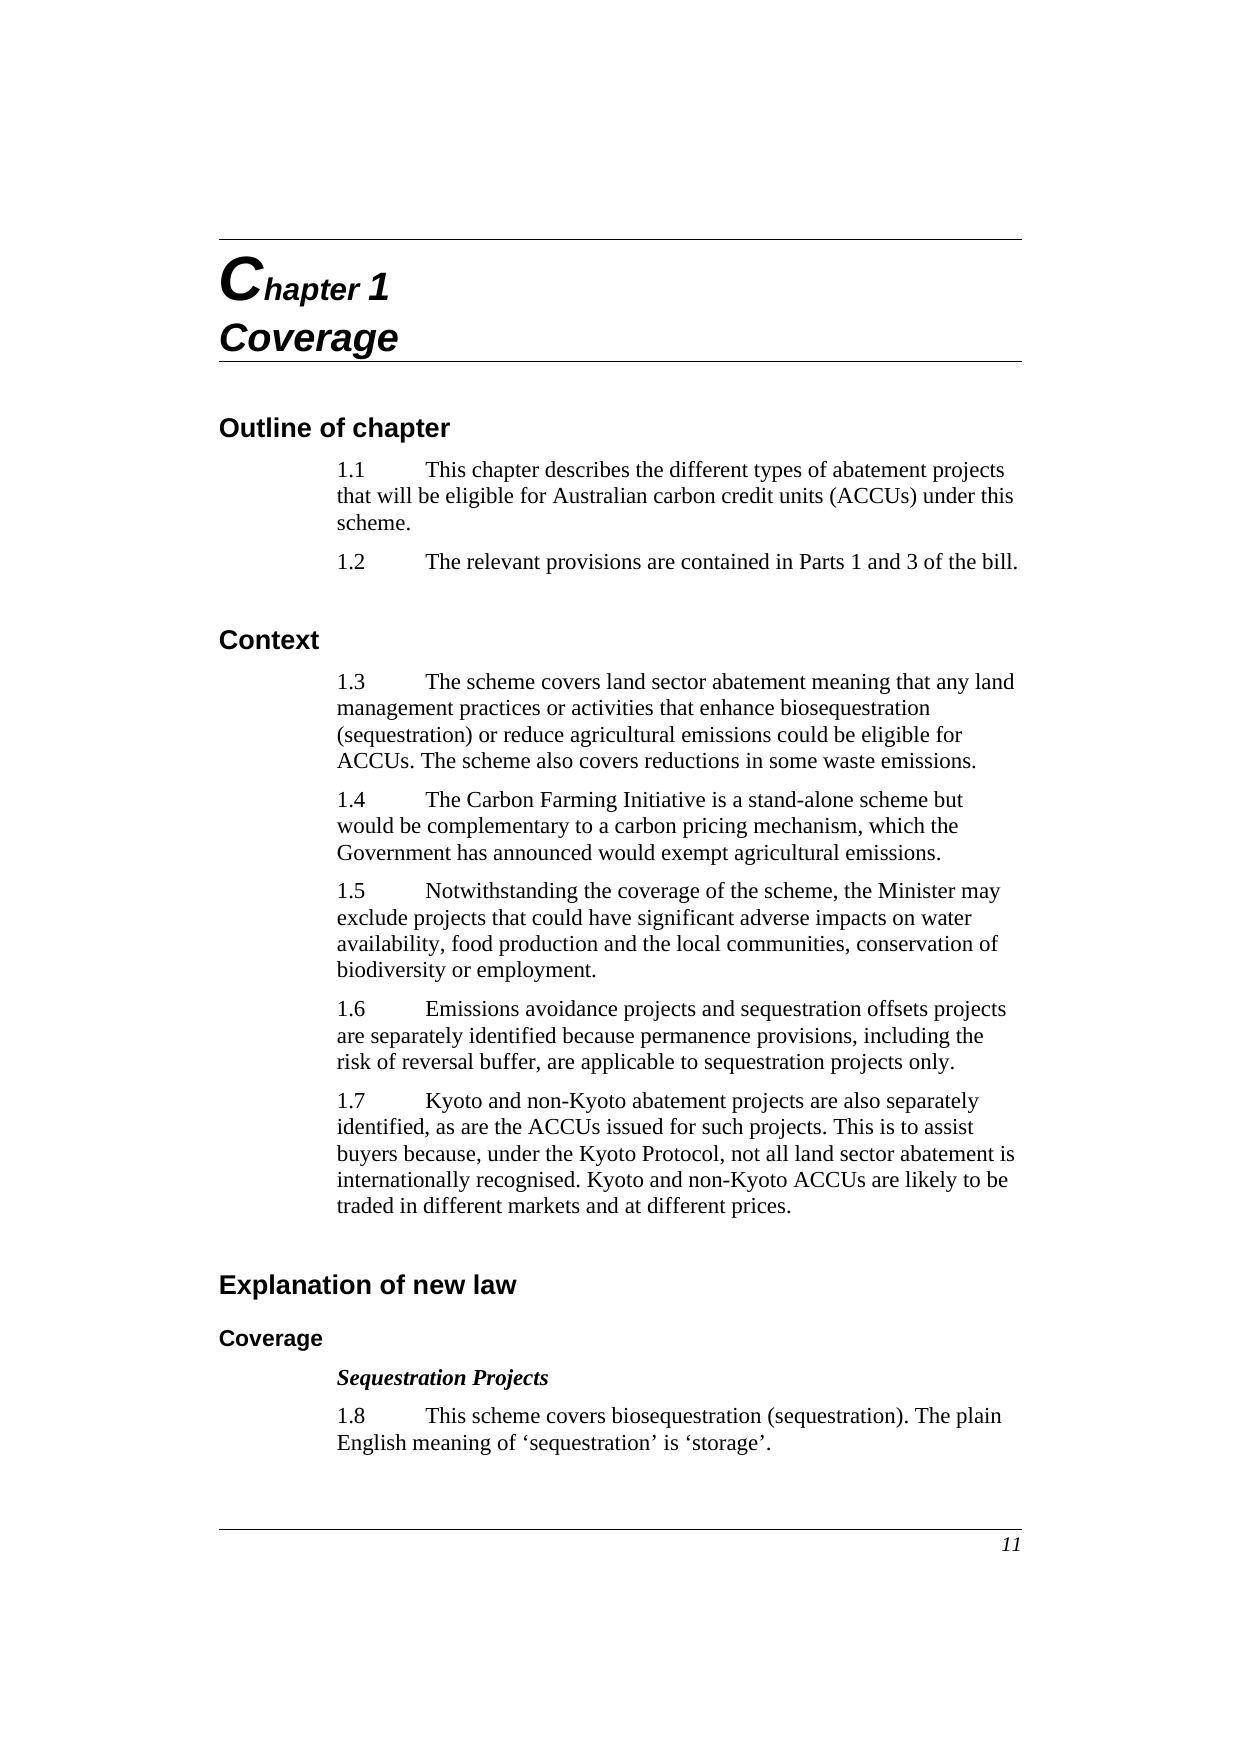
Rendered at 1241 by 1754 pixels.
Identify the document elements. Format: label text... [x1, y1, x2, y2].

list This chapter describes the different types of abatement projects that will be eligible for Australian carbon credit units (ACCUs) under this scheme. [337, 456, 1022, 535]
subtitle Explanation of new law [218, 1269, 1022, 1300]
list The relevant provisions are contained in Parts 1 and 3 of the bill. [337, 548, 1022, 574]
list Emissions avoidance projects and sequestration offsets projects are separately identified because permanence provisions, including the risk of reversal buffer, are applicable to sequestration projects only. [337, 995, 1022, 1074]
subtitle Chapter 1 Coverage [218, 240, 1022, 362]
list This scheme covers biosequestration (sequestration). The plain English meaning of ‘sequestration’ is ‘storage’. [337, 1403, 1022, 1455]
subtitle Coverage [218, 1325, 1022, 1351]
list Kyoto and non-Kyoto abatement projects are also separately identified, as are the ACCUs issued for such projects. This is to assist buyers because, under the Kyoto Protocol, not all land sector abatement is internationally recognised. Kyoto and non-Kyoto ACCUs are likely to be traded in different markets and at different prices. [337, 1087, 1022, 1219]
list The scheme covers land sector abatement meaning that any land management practices or activities that enhance biosequestration (sequestration) or reduce agricultural emissions could be eligible for ACCUs. The scheme also covers reductions in some waste emissions. [337, 668, 1022, 773]
subtitle Outline of chapter [218, 412, 1022, 444]
subtitle Context [218, 624, 1022, 655]
list Notwithstanding the coverage of the scheme, the Minister may exclude projects that could have significant adverse impacts on water availability, food production and the local communities, conservation of biodiversity or employment. [337, 877, 1022, 983]
subtitle Sequestration Projects [337, 1364, 1022, 1390]
list The Carbon Farming Initiative is a stand-alone scheme but would be complementary to a carbon pricing mechanism, which the Government has announced would exempt agricultural emissions. [337, 786, 1022, 865]
